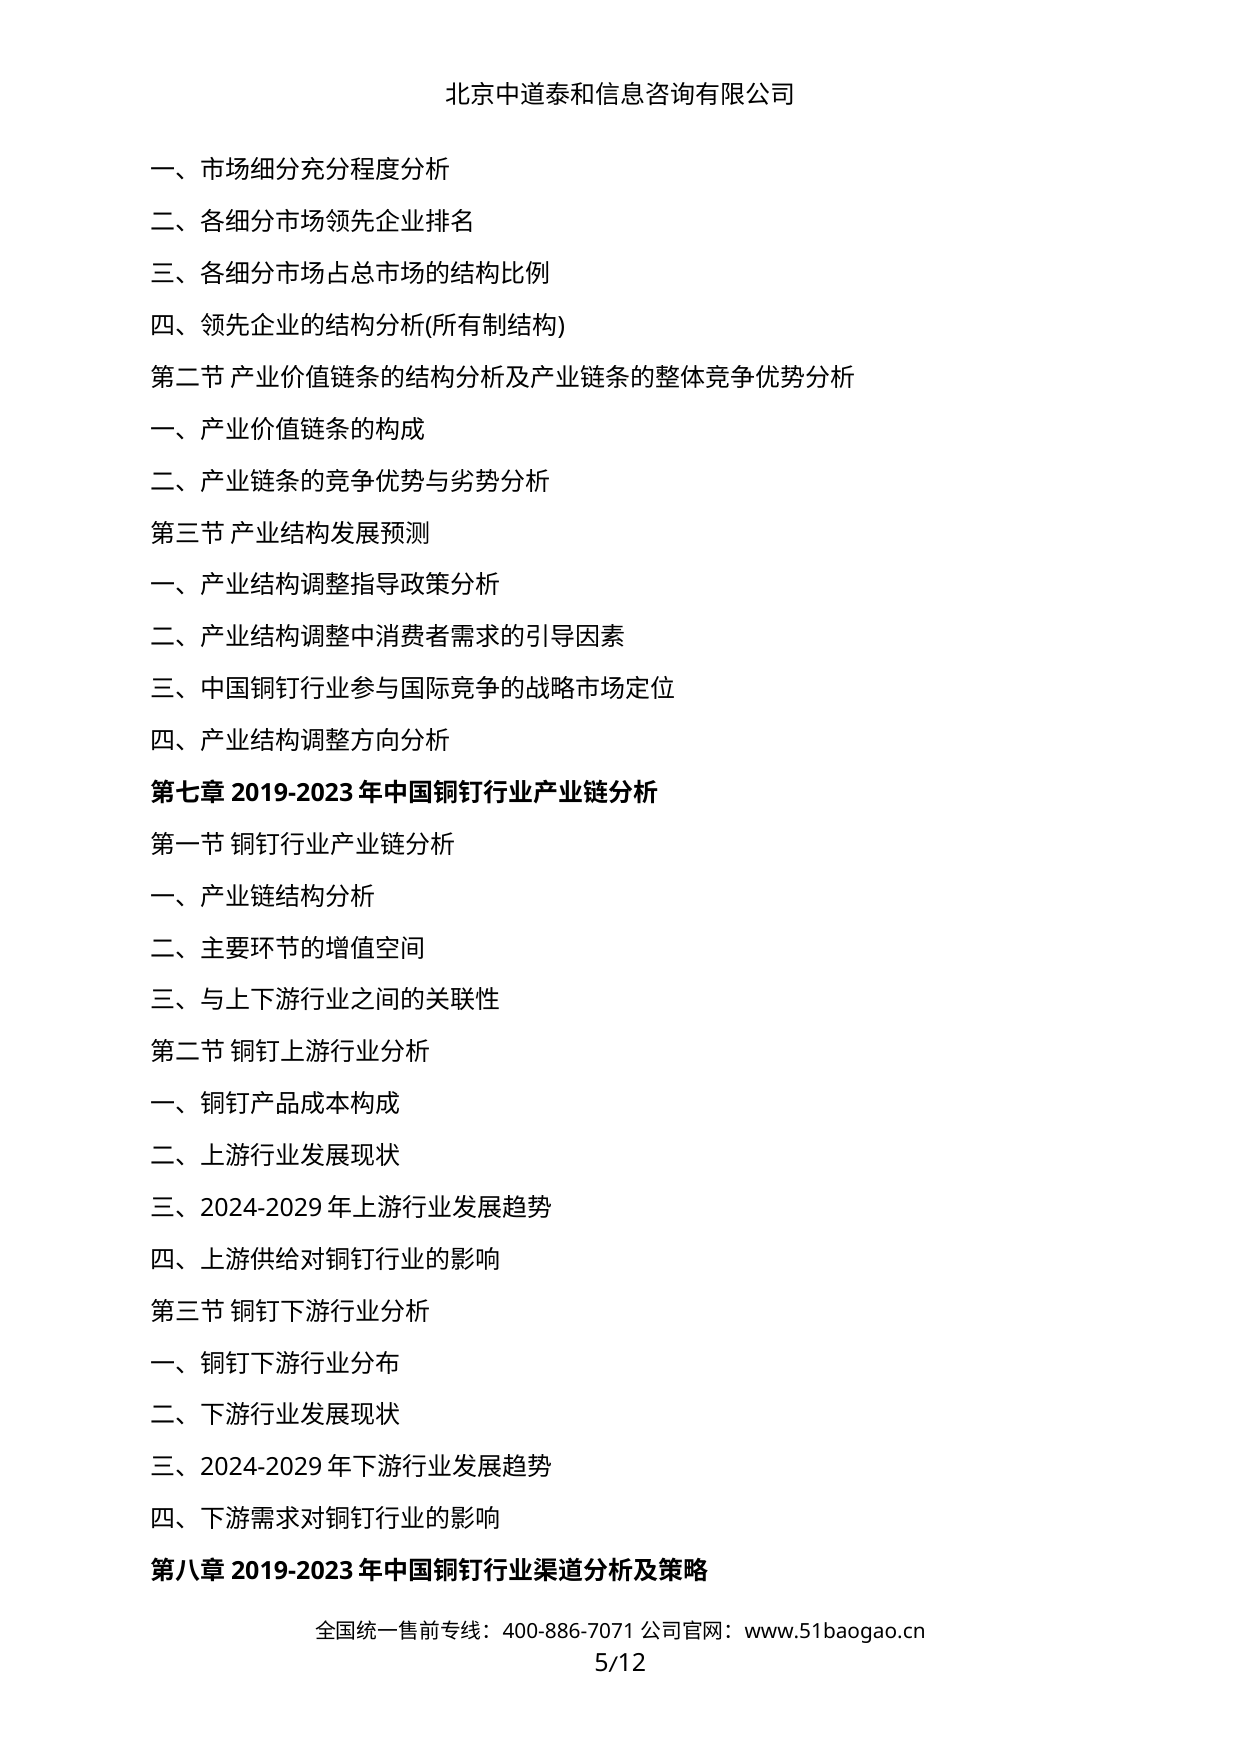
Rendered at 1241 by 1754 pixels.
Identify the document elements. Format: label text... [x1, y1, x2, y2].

text 一、铜钉下游行业分布 [150, 1343, 1090, 1379]
text 一、产业链结构分析 [150, 876, 1090, 912]
text 二、上游行业发展现状 [150, 1136, 1090, 1172]
text 二、下游行业发展现状 [150, 1395, 1090, 1431]
text 第一节 铜钉行业产业链分析 [150, 824, 1090, 861]
text 一、铜钉产品成本构成 [150, 1084, 1090, 1120]
text 一、产业价值链条的构成 [150, 409, 1090, 446]
text 四、产业结构调整方向分析 [150, 721, 1090, 757]
text 二、产业链条的竞争优势与劣势分析 [150, 461, 1090, 497]
text 三、中国铜钉行业参与国际竞争的战略市场定位 [150, 669, 1090, 705]
text 三、2024-2029年下游行业发展趋势 [150, 1447, 1090, 1483]
text 第三节 产业结构发展预测 [150, 513, 1090, 549]
text 一、产业结构调整指导政策分析 [150, 565, 1090, 601]
text 三、2024-2029年上游行业发展趋势 [150, 1187, 1090, 1224]
text 第七章 2019-2023年中国铜钉行业产业链分析 [150, 772, 1090, 809]
text 一、市场细分充分程度分析 [150, 150, 1090, 186]
text 第八章 2019-2023年中国铜钉行业渠道分析及策略 [150, 1551, 1090, 1587]
text 二、产业结构调整中消费者需求的引导因素 [150, 617, 1090, 653]
text 第三节 铜钉下游行业分析 [150, 1291, 1090, 1327]
text 三、与上下游行业之间的关联性 [150, 980, 1090, 1016]
text 二、主要环节的增值空间 [150, 928, 1090, 964]
text 四、上游供给对铜钉行业的影响 [150, 1239, 1090, 1276]
text 第二节 铜钉上游行业分析 [150, 1032, 1090, 1068]
text 第二节 产业价值链条的结构分析及产业链条的整体竞争优势分析 [150, 357, 1090, 394]
text 二、各细分市场领先企业排名 [150, 202, 1090, 238]
text 四、领先企业的结构分析(所有制结构) [150, 306, 1090, 342]
text 四、下游需求对铜钉行业的影响 [150, 1499, 1090, 1535]
text 三、各细分市场占总市场的结构比例 [150, 254, 1090, 290]
